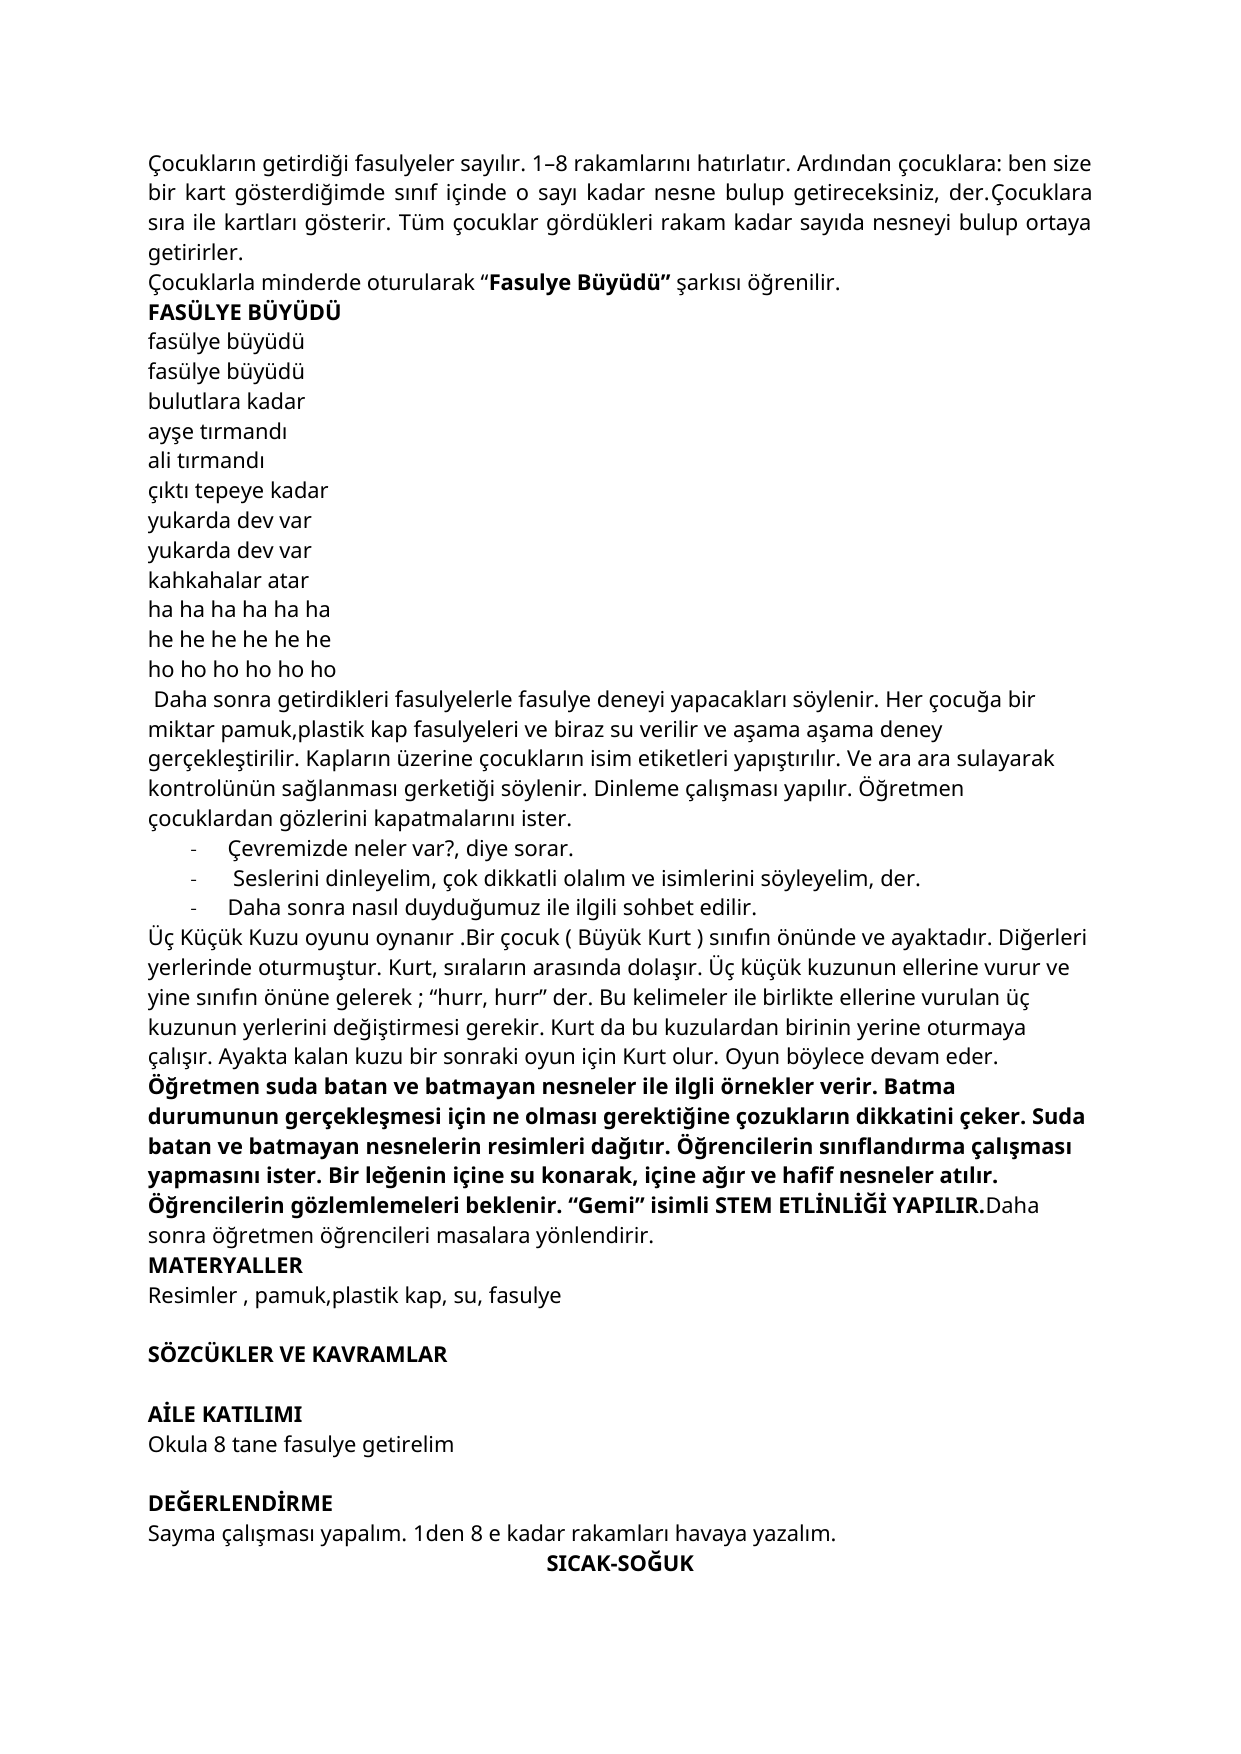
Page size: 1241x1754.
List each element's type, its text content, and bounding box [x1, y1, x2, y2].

text SÖZCÜKLER VE KAVRAMLAR [148, 1339, 1093, 1369]
text Resimler , pamuk,plastik kap, su, fasulye [148, 1280, 1093, 1309]
text Daha sonra getirdikleri fasulyelerle fasulye deneyi yapacakları söylenir. Her çocuğa bir miktar pamuk,plastik kap fasulyeleri ve biraz su verilir ve aşama aşama deney gerçekleştirilir. Kapların üzerine çocukların isim etiketleri yapıştırılır. Ve ara ara sulayarak kontrolünün sağlanması gerketiği söylenir. Dinleme çalışması yapılır. Öğretmen çocuklardan gözlerini kapatmalarını ister. [148, 684, 1093, 833]
list Daha sonra nasıl duyduğumuz ile ilgili sohbet edilir. [190, 892, 1093, 922]
text MATERYALLER [148, 1250, 1093, 1280]
text Çocuklarla minderde oturularak “Fasulye Büyüdü” şarkısı öğrenilir. [148, 267, 1093, 297]
list Öğretmen suda batan ve batmayan nesneler ile ilgli örnekler verir. Batma durumunun gerçekleşmesi için ne olması gerektiğine çozukların dikkatini çeker. Suda batan ve batmayan nesnelerin resimleri dağıtır. Öğrencilerin sınıflandırma çalışması yapmasını ister. Bir leğenin içine su konarak, içine ağır ve hafif nesneler atılır. Öğrencilerin gözlemlemeleri beklenir. “Gemi” isimli STEM ETLİNLİĞİ YAPILIR.Daha sonra öğretmen öğrencileri masalara yönlendirir. [148, 1071, 1093, 1250]
text DEĞERLENDİRME [148, 1488, 1093, 1518]
text FASÜLYE BÜYÜDÜ [148, 297, 1093, 326]
text AİLE KATILIMI [148, 1399, 1093, 1429]
text Sayma çalışması yapalım. 1den 8 e kadar rakamları havaya yazalım. [148, 1518, 1093, 1548]
list Çevremizde neler var?, diye sorar. [190, 833, 1093, 863]
text Üç Küçük Kuzu oyunu oynanır .Bir çocuk ( Büyük Kurt ) sınıfın önünde ve ayaktadır. Diğerleri yerlerinde oturmuştur. Kurt, sıraların arasında dolaşır. Üç küçük kuzunun ellerine vurur ve yine sınıfın önüne gelerek ; “hurr, hurr” der. Bu kelimeler ile birlikte ellerine vurulan üç kuzunun yerlerini değiştirmesi gerekir. Kurt da bu kuzulardan birinin yerine oturmaya çalışır. Ayakta kalan kuzu bir sonraki oyun için Kurt olur. Oyun böylece devam eder. [148, 922, 1093, 1071]
list Seslerini dinleyelim, çok dikkatli olalım ve isimlerini söyleyelim, der. [190, 863, 1093, 892]
text SICAK-SOĞUK [148, 1548, 1093, 1578]
text Okula 8 tane fasulye getirelim [148, 1429, 1093, 1458]
text Çocukların getirdiği fasulyeler sayılır. 1–8 rakamlarını hatırlatır. Ardından çocuklara: ben size bir kart gösterdiğimde sınıf içinde o sayı kadar nesne bulup getireceksiniz, der.Çocuklara sıra ile kartları gösterir. Tüm çocuklar gördükleri rakam kadar sayıda nesneyi bulup ortaya getirirler. [148, 148, 1093, 267]
text fasülye büyüdü fasülye büyüdü bulutlara kadar ayşe tırmandı ali tırmandı çıktı tepeye kadar yukarda dev var yukarda dev var kahkahalar atar ha ha ha ha ha ha he he he he he he ho ho ho ho ho ho [148, 326, 1093, 684]
